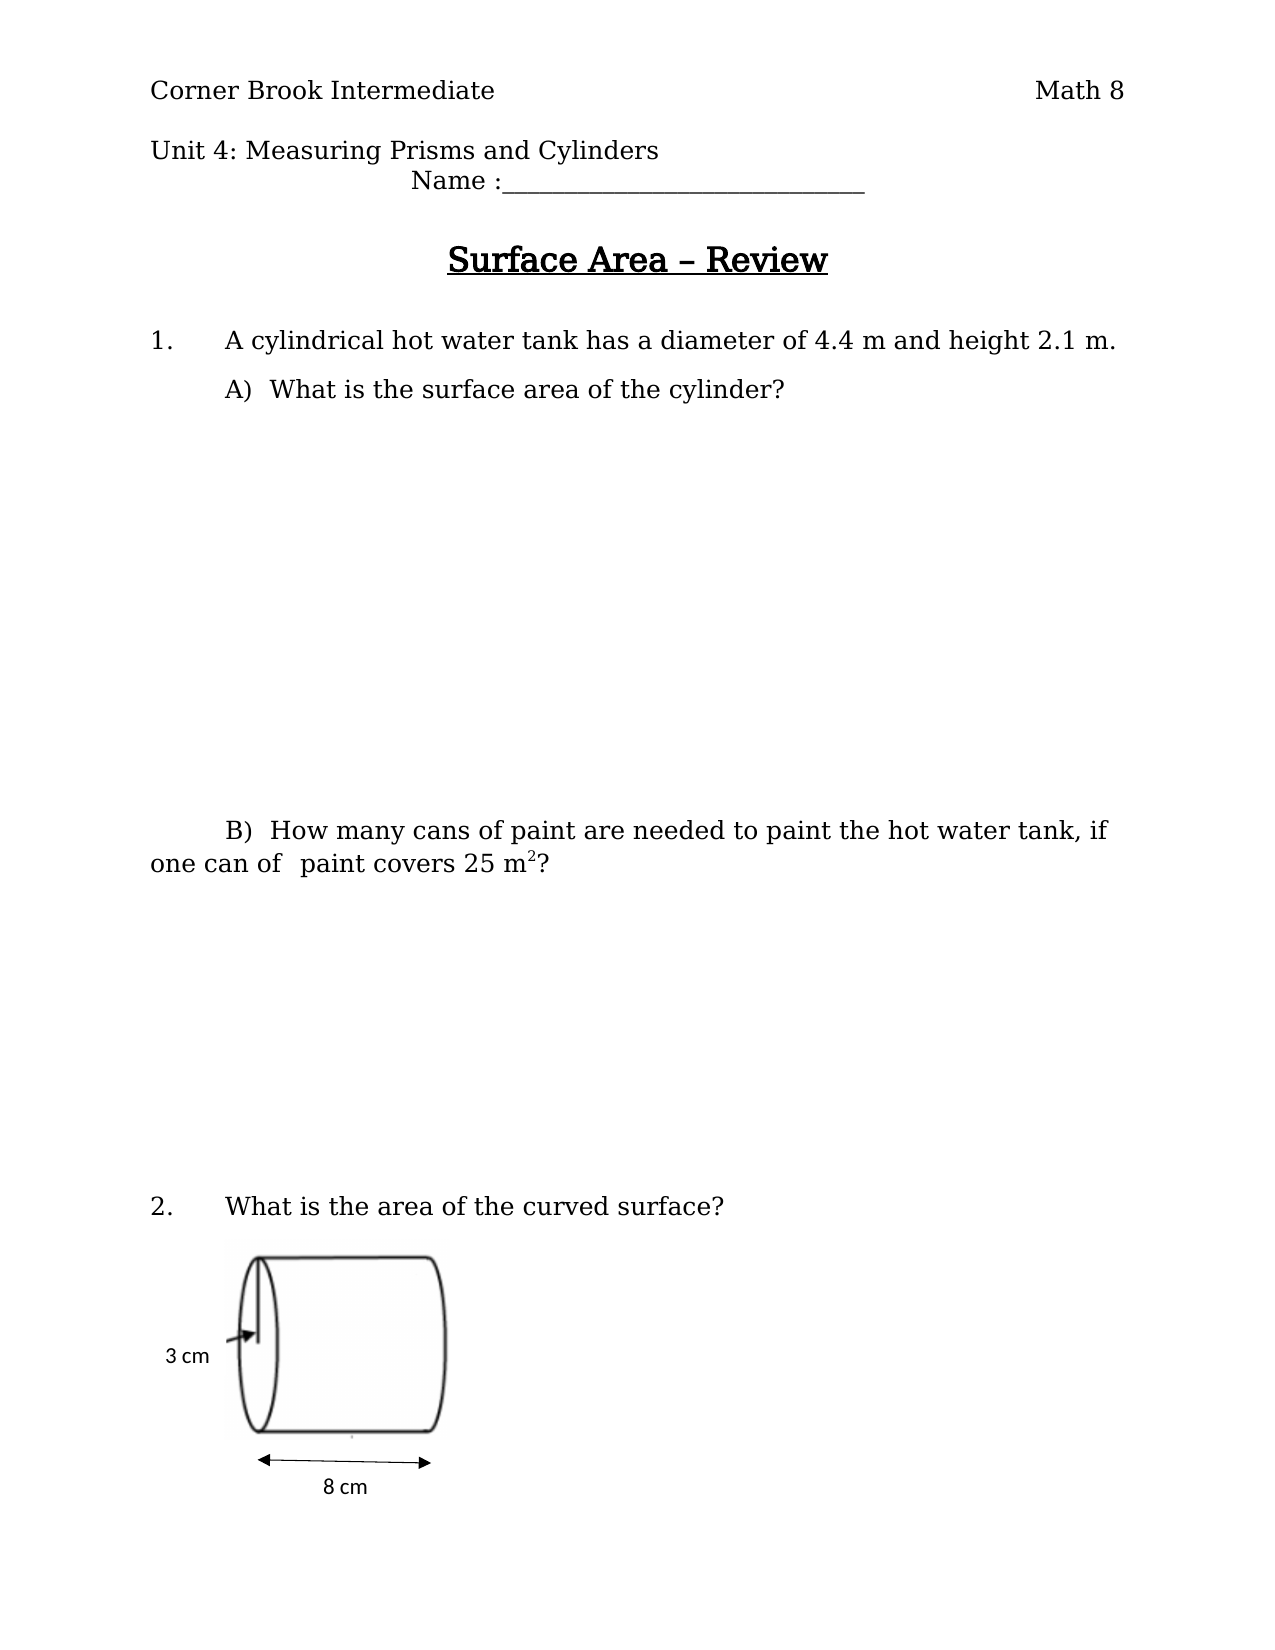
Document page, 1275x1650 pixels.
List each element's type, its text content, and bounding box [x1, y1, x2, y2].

text A) What is the surface area of the cylinder? [150, 373, 1125, 403]
text 2. What is the area of the curved surface? [150, 1191, 1125, 1221]
text B) How many cans of paint are needed to paint the hot water tank, if one can of paint covers 25 m2? [150, 815, 1125, 877]
picture [225, 1240, 449, 1439]
text 1. A cylindrical hot water tank has a diameter of 4.4 m and height 2.1 m. [150, 324, 1125, 354]
text Surface Area – Review [150, 238, 1125, 278]
